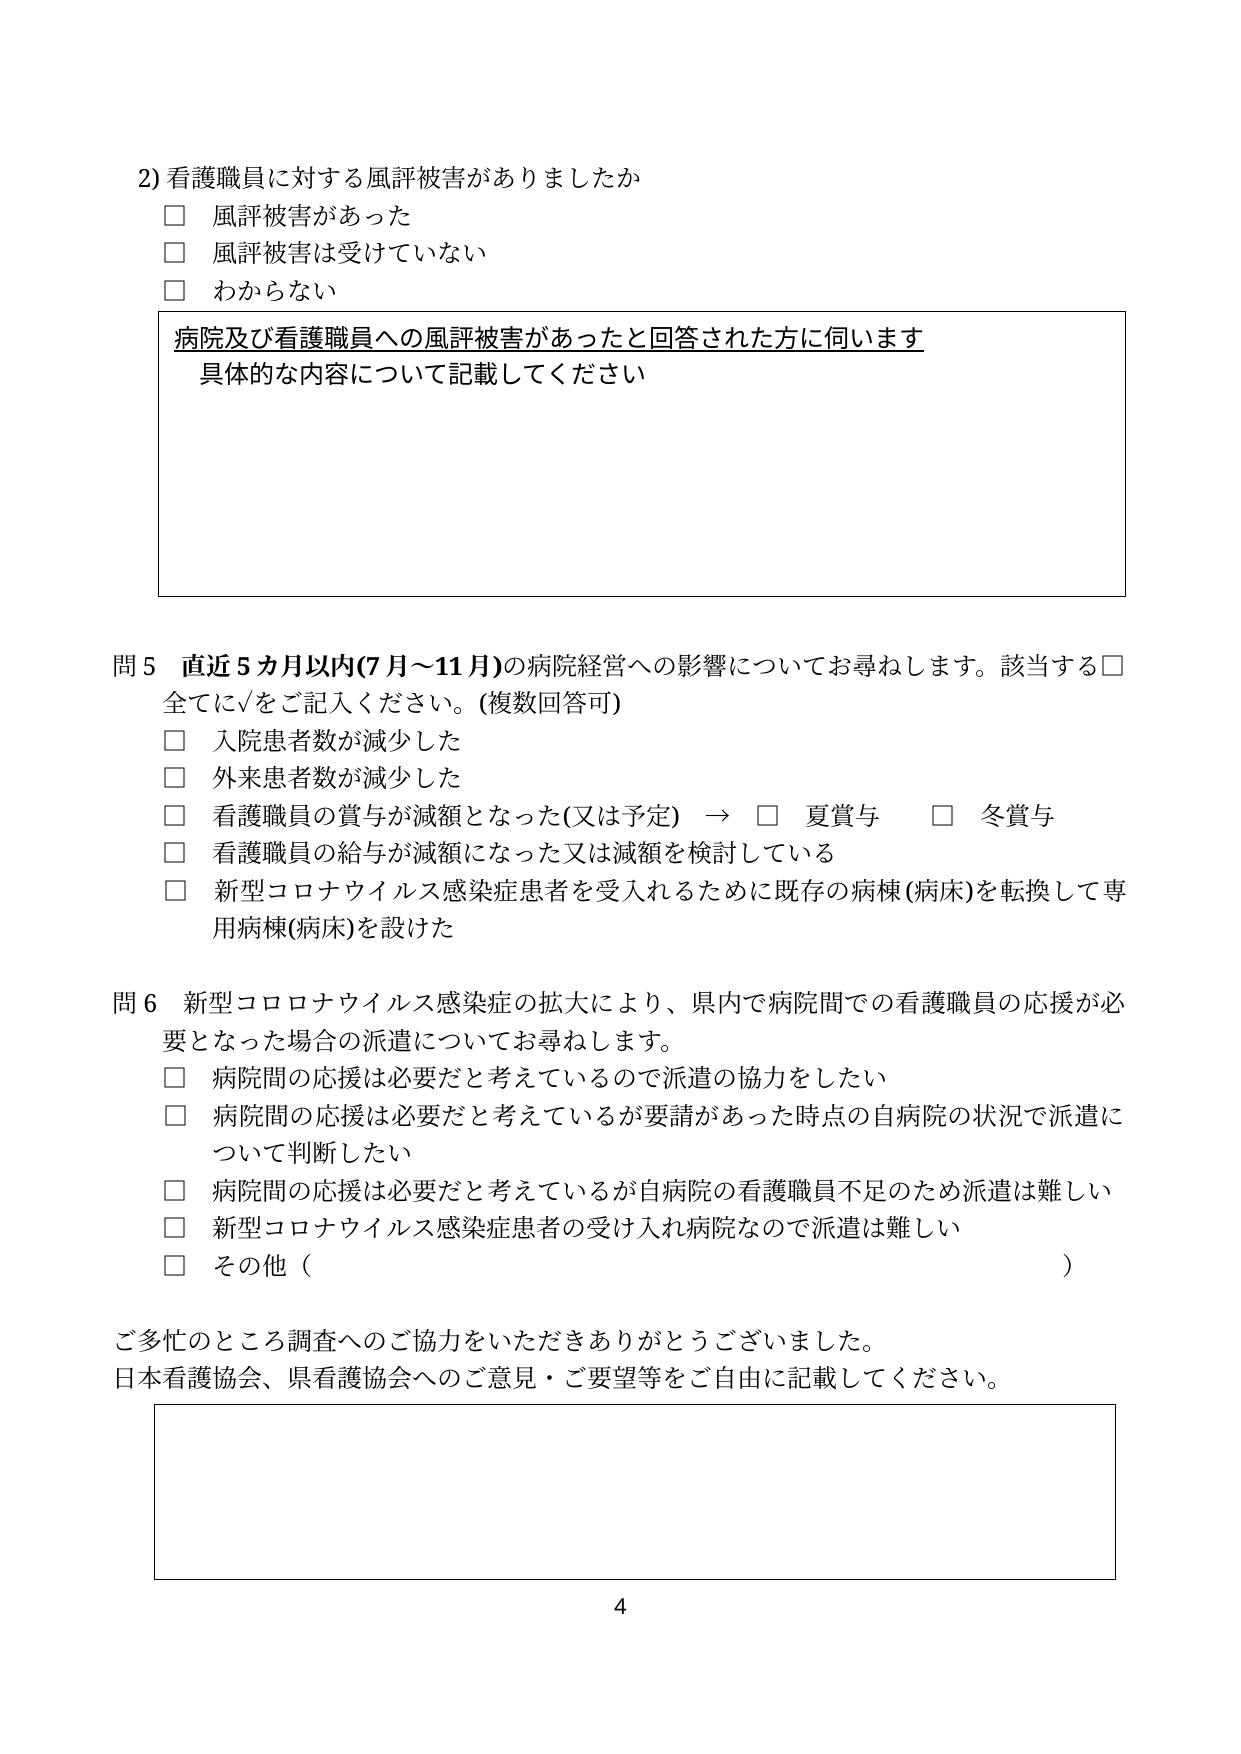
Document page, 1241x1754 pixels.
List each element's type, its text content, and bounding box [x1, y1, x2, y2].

text □ わからない [112, 271, 1128, 308]
text □ 病院間の応援は必要だと考えているが要請があった時点の自病院の状況で派遣について判断したい [112, 1096, 1128, 1171]
text □ 外来患者数が減少した [112, 758, 1128, 796]
text □ その他（ ） [112, 1246, 1128, 1283]
text □ 風評被害があった [112, 196, 1128, 233]
text ご多忙のところ調査へのご協力をいただきありがとうございました。 [112, 1321, 1128, 1358]
text 問6 新型コロロナウイルス感染症の拡大により、県内で病院間での看護職員の応援が必要となった場合の派遣についてお尋ねします。 [112, 983, 1128, 1058]
text □ 入院患者数が減少した [112, 721, 1128, 758]
text 日本看護協会、県看護協会へのご意見・ご要望等をご自由に記載してください。 [112, 1358, 1128, 1396]
text □ 新型コロナウイルス感染症患者の受け入れ病院なので派遣は難しい [112, 1208, 1128, 1246]
text 問5 直近5カ月以内(7月～11月)の病院経営への影響についてお尋ねします。該当する□全てに✓をご記入ください。(複数回答可) [112, 646, 1128, 721]
text 2) 看護職員に対する風評被害がありましたか [112, 158, 1128, 196]
text □ 病院間の応援は必要だと考えているが自病院の看護職員不足のため派遣は難しい [112, 1171, 1128, 1208]
text □ 風評被害は受けていない [112, 233, 1128, 271]
text □ 看護職員の給与が減額になった又は減額を検討している [112, 833, 1128, 871]
text □ 看護職員の賞与が減額となった(又は予定) → □ 夏賞与 □ 冬賞与 [112, 796, 1128, 833]
text □ 病院間の応援は必要だと考えているので派遣の協力をしたい [112, 1058, 1128, 1096]
text □ 新型コロナウイルス感染症患者を受入れるために既存の病棟(病床)を転換して専用病棟(病床)を設けた [112, 871, 1128, 946]
